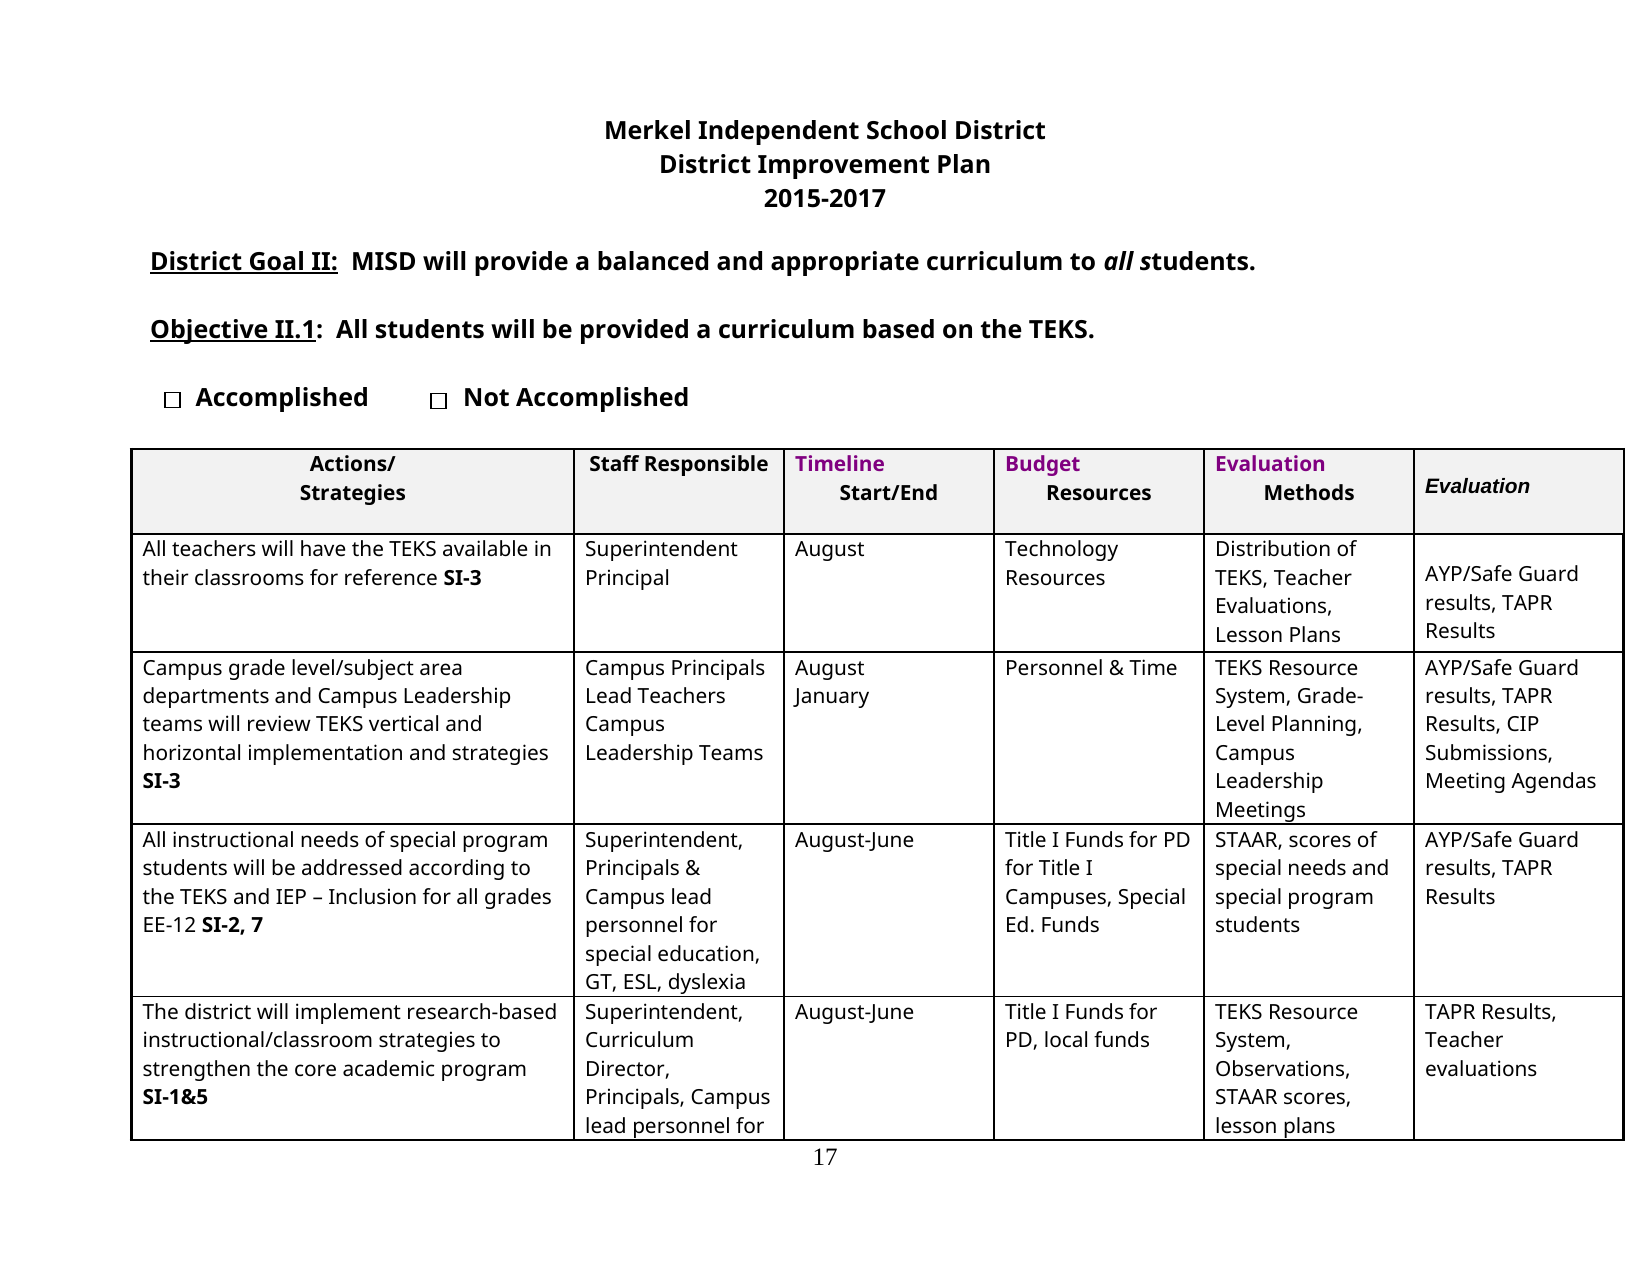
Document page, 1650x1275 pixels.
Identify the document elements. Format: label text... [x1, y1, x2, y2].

text District Goal II: MISD will provide a balanced and appropriate curriculum to all students. [150, 243, 1500, 277]
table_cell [1205, 997, 1413, 1139]
table_cell Technology Resources [995, 535, 1203, 651]
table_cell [1415, 997, 1622, 1139]
table_cell August-June [785, 997, 993, 1139]
table_cell Personnel & Time [995, 653, 1203, 823]
table_cell Campus grade level/subject area departments and Campus Leadership teams will review TEKS vertical and horizontal implementation and strategies SI-3 [133, 653, 573, 823]
table_header Timeline Start/End [785, 450, 993, 533]
table_header Staff Responsible [575, 450, 783, 533]
table_cell AYP/Safe Guard results, TAPR Results [1415, 825, 1622, 996]
table_cell TEKS Resource System, Grade-Level Planning, Campus Leadership Meetings [1205, 653, 1413, 823]
table_cell August-June [785, 825, 993, 996]
table_header Evaluation [1415, 450, 1623, 533]
text Accomplished Not Accomplished [150, 380, 1500, 414]
table_cell All teachers will have the TEKS available in their classrooms for reference SI-3 [133, 535, 573, 651]
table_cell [575, 997, 783, 1139]
text Objective II.1: All students will be provided a curriculum based on the TEKS. [150, 312, 1500, 346]
table_cell AYP/Safe Guard results, TAPR Results, CIP Submissions, Meeting Agendas [1415, 653, 1622, 823]
subtitle Merkel Independent School District [150, 112, 1500, 147]
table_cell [995, 997, 1203, 1139]
table_cell AYP/Safe Guard results, TAPR Results [1415, 535, 1622, 651]
table_cell August January [785, 653, 993, 823]
table_cell Title I Funds for PD for Title I Campuses, Special Ed. Funds [995, 825, 1203, 996]
subtitle District Improvement Plan [150, 147, 1500, 181]
table_cell All instructional needs of special program students will be addressed according to the TEKS and IEP – Inclusion for all grades EE-12 SI-2, 7 [133, 825, 573, 996]
table_header Budget Resources [995, 450, 1203, 533]
table_cell August [785, 535, 993, 651]
table_cell Superintendent, Principals & Campus lead personnel for special education, GT, ESL, dyslexia [575, 825, 783, 996]
table_header Evaluation Methods [1205, 450, 1413, 533]
table_cell Superintendent Principal [575, 535, 783, 651]
text 2015-2017 [150, 181, 1500, 215]
table_cell Campus Principals Lead Teachers Campus Leadership Teams [575, 653, 783, 823]
table_cell STAAR, scores of special needs and special program students [1205, 825, 1413, 996]
table_cell Distribution of TEKS, Teacher Evaluations, Lesson Plans [1205, 535, 1413, 651]
table_header Actions/ Strategies [133, 450, 573, 533]
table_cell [133, 997, 573, 1139]
